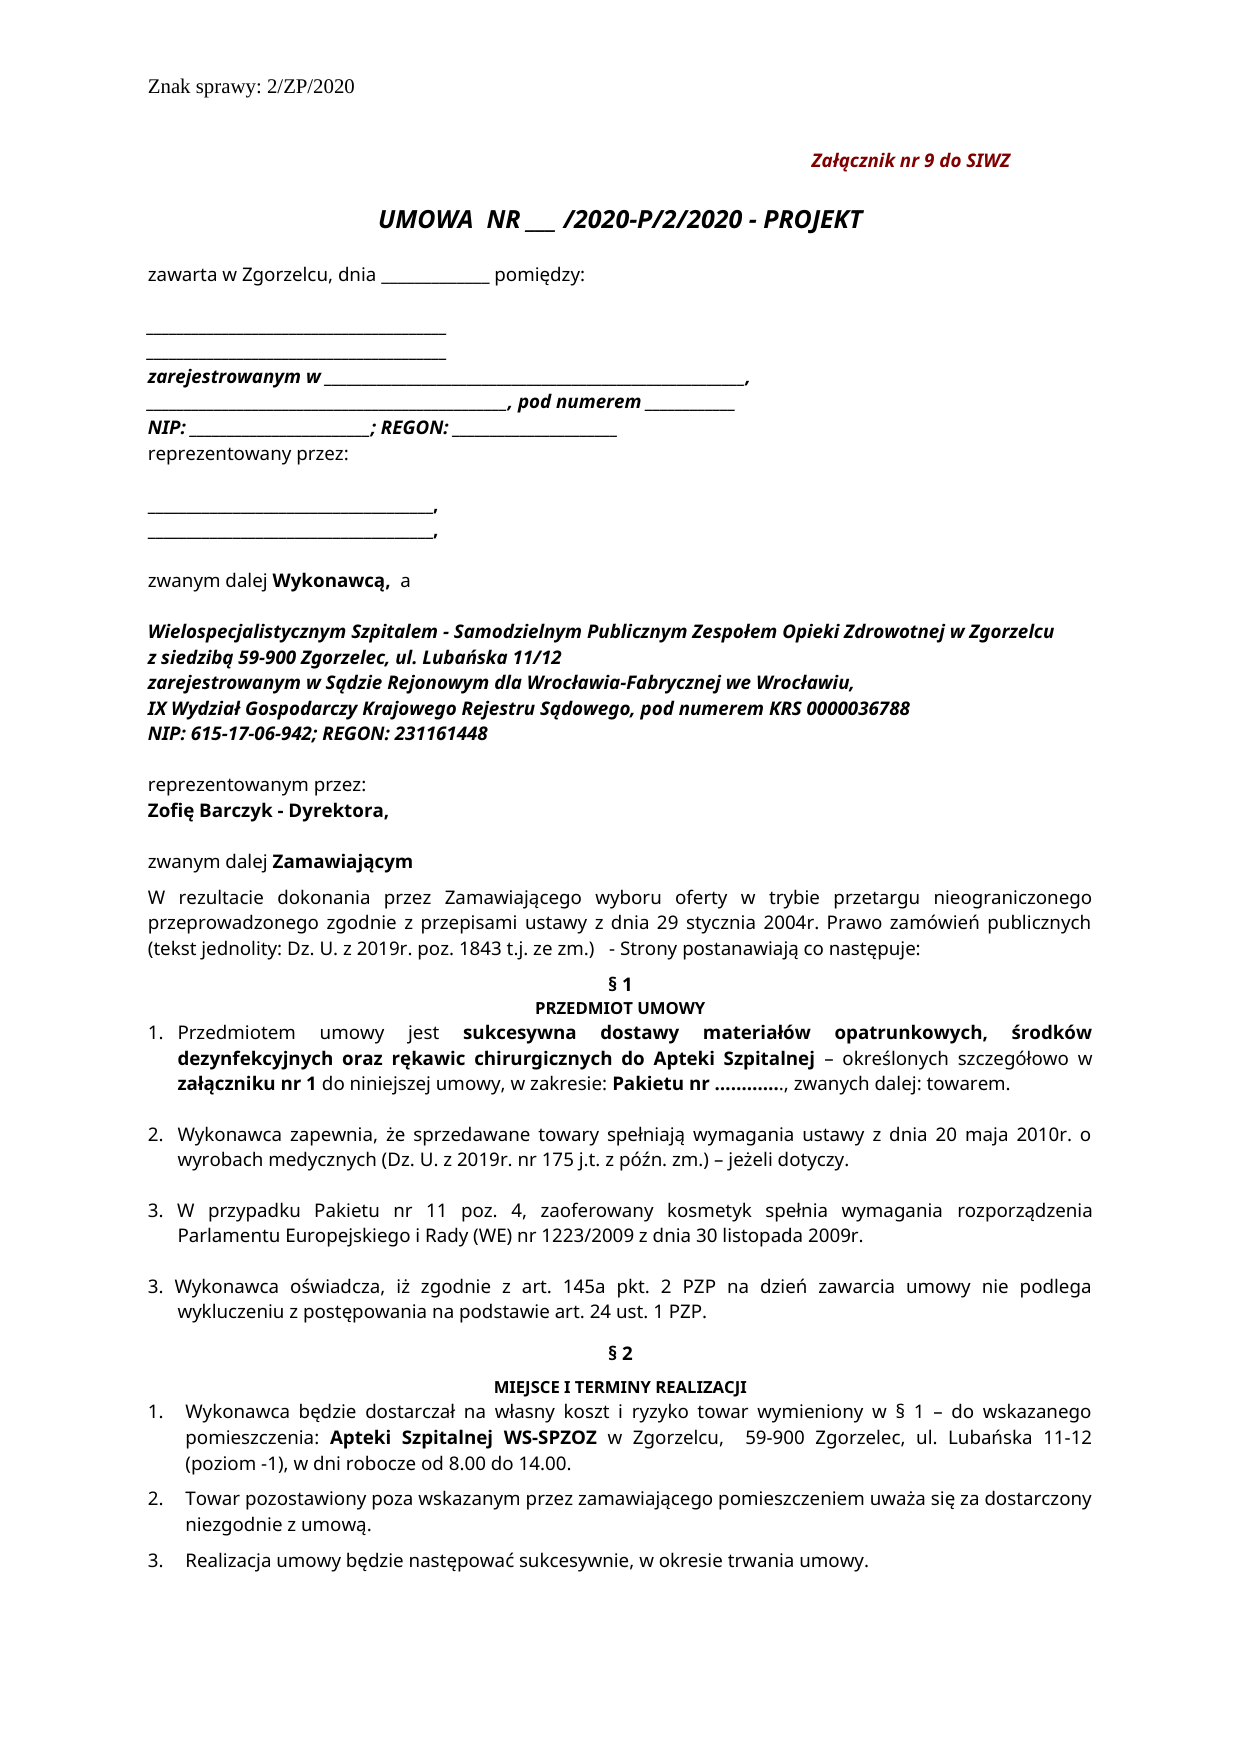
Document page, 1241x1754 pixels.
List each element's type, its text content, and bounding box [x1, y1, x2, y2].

text Wielospecjalistycznym Szpitalem - Samodzielnym Publicznym Zespołem Opieki Zdrowotnej w Zgorzelcu [148, 618, 1093, 644]
subtitle UMOWA NR ___ /2020-P/2/2020 - PROJEKT [148, 202, 1093, 236]
text 2. Wykonawca zapewnia, że sprzedawane towary spełniają wymagania ustawy z dnia 20 maja 2010r. o wyrobach medycznych (Dz. U. z 2019r. nr 175 j.t. z późn. zm.) – jeżeli dotyczy. [148, 1121, 1093, 1172]
text zwanym dalej Wykonawcą, a [148, 567, 1093, 593]
subtitle PRZEDMIOT UMOWY [148, 997, 1093, 1019]
text 3. Wykonawca oświadcza, iż zgodnie z art. 145a pkt. 2 PZP na dzień zawarcia umowy nie podlega wykluczeniu z postępowania na podstawie art. 24 ust. 1 PZP. [148, 1273, 1093, 1324]
text § 1 [148, 971, 1093, 997]
text zawarta w Zgorzelcu, dnia _____________ pomiędzy: [148, 261, 1093, 287]
text zwanym dalej Zamawiającym [148, 848, 1093, 874]
text reprezentowanym przez: [148, 772, 1093, 797]
text IX Wydział Gospodarczy Krajowego Rejestru Sądowego, pod numerem KRS 0000036788 [148, 695, 1093, 721]
text Zofię Barczyk - Dyrektora, [148, 797, 1093, 823]
text Załącznik nr 9 do SIWZ [811, 148, 1093, 173]
list Towar pozostawiony poza wskazanym przez zamawiającego pomieszczeniem uważa się za dostarczony niezgodnie z umową. [148, 1486, 1093, 1537]
text § 2 [148, 1340, 1093, 1366]
text NIP: 615-17-06-942; REGON: 231161448 [148, 721, 1093, 746]
text _____________________________________, [148, 516, 1093, 542]
text W rezultacie dokonania przez Zamawiającego wyboru oferty w trybie przetargu nieograniczonego przeprowadzonego zgodnie z przepisami ustawy z dnia 29 stycznia 2004r. Prawo zamówień publicznych (tekst jednolity: Dz. U. z 2019r. poz. 1843 t.j. ze zm.) - Strony postanawiają co następuje: [148, 884, 1093, 961]
text ________________________________________ [148, 312, 1093, 338]
list Realizacja umowy będzie następować sukcesywnie, w okresie trwania umowy. [148, 1547, 1093, 1573]
text z siedzibą 59-900 Zgorzelec, ul. Lubańska 11/12 [148, 644, 1093, 669]
text NIP: ________________________; REGON: ______________________ [148, 414, 1093, 440]
text MIEJSCE I TERMINY REALIZACJI [148, 1376, 1093, 1399]
text ________________________________________ [148, 338, 1093, 363]
text _____________________________________, [148, 491, 1093, 516]
text reprezentowany przez: [148, 440, 1093, 465]
list Wykonawca będzie dostarczał na własny koszt i ryzyko towar wymieniony w § 1 – do wskazanego pomieszczenia: Apteki Szpitalnej WS-SPZOZ w Zgorzelcu, 59-900 Zgorzelec, ul. Lubańska 11-12 (poziom -1), w dni robocze od 8.00 do 14.00. [148, 1399, 1093, 1475]
text ________________________________________________, pod numerem ____________ [148, 389, 1093, 414]
text 1. Przedmiotem umowy jest sukcesywna dostawy materiałów opatrunkowych, środków dezynfekcyjnych oraz rękawic chirurgicznych do Apteki Szpitalnej – określonych szczegółowo w załączniku nr 1 do niniejszej umowy, w zakresie: Pakietu nr …………., zwanych dalej: towarem. [148, 1019, 1093, 1096]
text zarejestrowanym w Sądzie Rejonowym dla Wrocławia-Fabrycznej we Wrocławiu, [148, 669, 1093, 695]
text zarejestrowanym w ________________________________________________________, [148, 363, 1093, 389]
text 3. W przypadku Pakietu nr 11 poz. 4, zaoferowany kosmetyk spełnia wymagania rozporządzenia Parlamentu Europejskiego i Rady (WE) nr 1223/2009 z dnia 30 listopada 2009r. [148, 1197, 1093, 1248]
